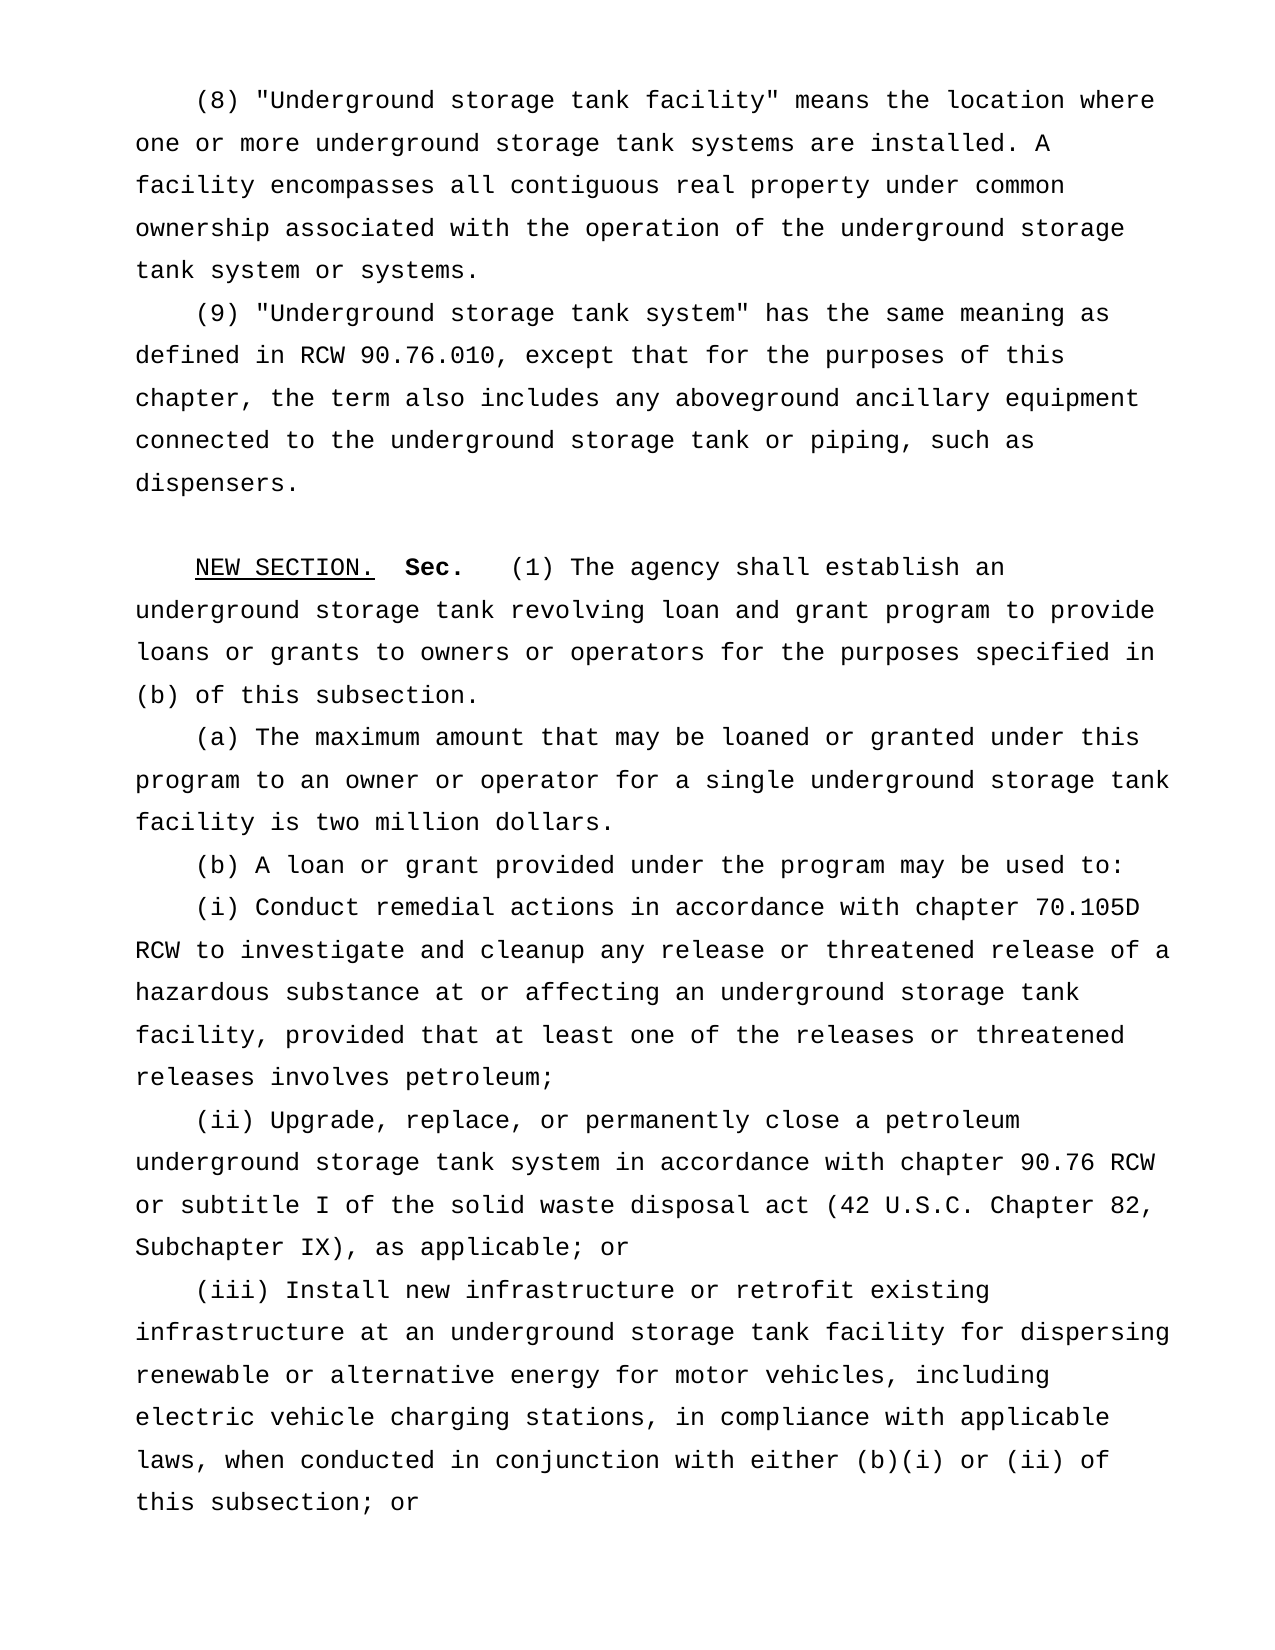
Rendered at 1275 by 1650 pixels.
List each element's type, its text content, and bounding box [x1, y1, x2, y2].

text (8) "Underground storage tank facility" means the location where one or more underground storage tank systems are installed. A facility encompasses all contiguous real property under common ownership associated with the operation of the underground storage tank system or systems. [135, 75, 1170, 287]
text NEW SECTION. Sec. (1) The agency shall establish an underground storage tank revolving loan and grant program to provide loans or grants to owners or operators for the purposes specified in (b) of this subsection. [135, 542, 1170, 712]
text (i) Conduct remedial actions in accordance with chapter 70.105D RCW to investigate and cleanup any release or threatened release of a hazardous substance at or affecting an underground storage tank facility, provided that at least one of the releases or threatened releases involves petroleum; [135, 882, 1170, 1094]
text (iii) Install new infrastructure or retrofit existing infrastructure at an underground storage tank facility for dispersing renewable or alternative energy for motor vehicles, including electric vehicle charging stations, in compliance with applicable laws, when conducted in conjunction with either (b)(i) or (ii) of this subsection; or [135, 1264, 1170, 1519]
text (ii) Upgrade, replace, or permanently close a petroleum underground storage tank system in accordance with chapter 90.76 RCW or subtitle I of the solid waste disposal act (42 U.S.C. Chapter 82, Subchapter IX), as applicable; or [135, 1094, 1170, 1264]
text (9) "Underground storage tank system" has the same meaning as defined in RCW 90.76.010, except that for the purposes of this chapter, the term also includes any aboveground ancillary equipment connected to the underground storage tank or piping, such as dispensers. [135, 287, 1170, 500]
text (b) A loan or grant provided under the program may be used to: [135, 839, 1170, 882]
text (a) The maximum amount that may be loaned or granted under this program to an owner or operator for a single underground storage tank facility is two million dollars. [135, 712, 1170, 839]
